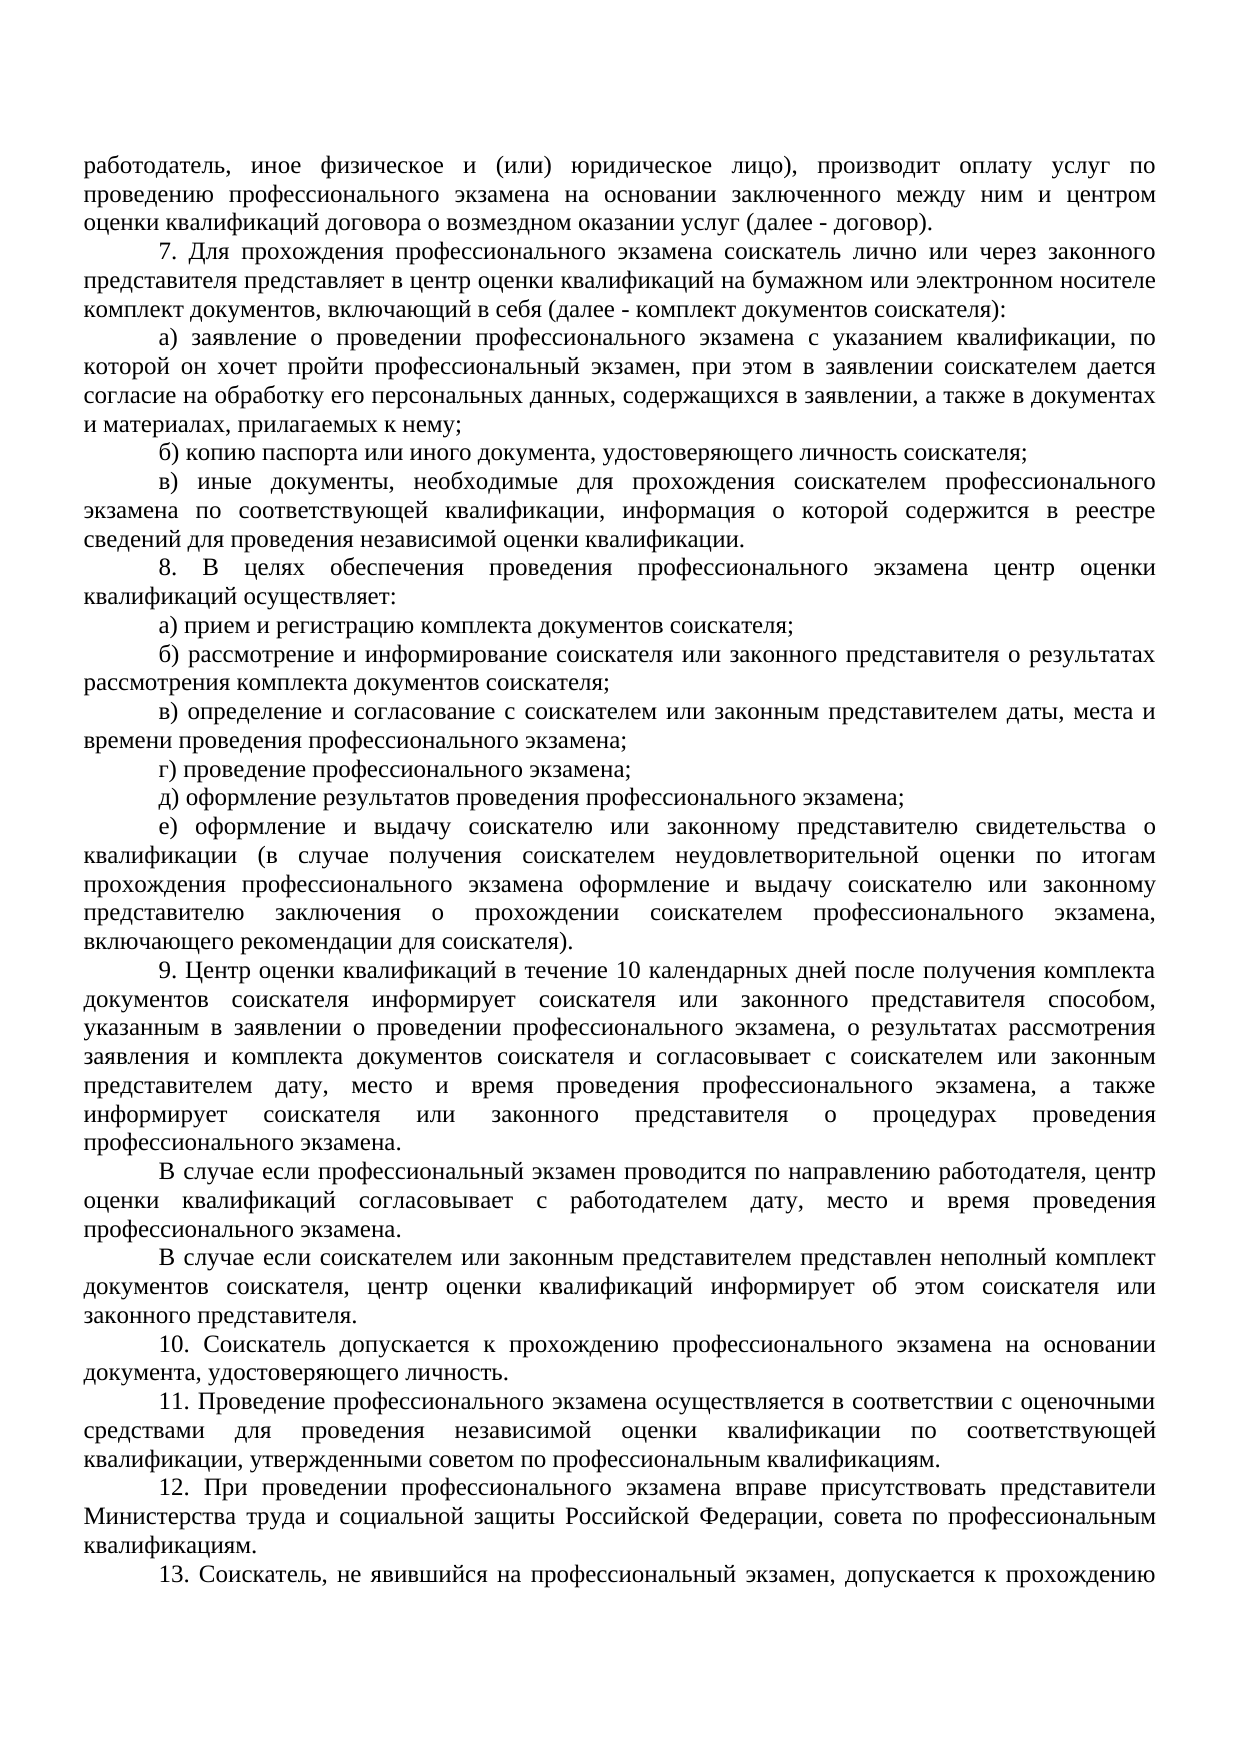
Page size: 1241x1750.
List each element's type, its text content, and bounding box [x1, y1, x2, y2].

text 12. При проведении профессионального экзамена вправе присутствовать представители Министерства труда и социальной защиты Российской Федерации, совета по профессиональным квалификациям. [83, 1472, 1157, 1559]
text 8. В целях обеспечения проведения профессионального экзамена центр оценки квалификаций осуществляет: [83, 552, 1157, 610]
text 11. Проведение профессионального экзамена осуществляется в соответствии с оценочными средствами для проведения независимой оценки квалификации по соответствующей квалификации, утвержденными советом по профессиональным квалификациям. [83, 1386, 1157, 1472]
text д) оформление результатов проведения профессионального экзамена; [83, 782, 1157, 811]
text б) копию паспорта или иного документа, удостоверяющего личность соискателя; [83, 437, 1157, 466]
text В случае если профессиональный экзамен проводится по направлению работодателя, центр оценки квалификаций согласовывает с работодателем дату, место и время проведения профессионального экзамена. [83, 1156, 1157, 1242]
text а) заявление о проведении профессионального экзамена с указанием квалификации, по которой он хочет пройти профессиональный экзамен, при этом в заявлении соискателем дается согласие на обработку его персональных данных, содержащихся в заявлении, а также в документах и материалах, прилагаемых к нему; [83, 322, 1157, 437]
text е) оформление и выдачу соискателю или законному представителю свидетельства о квалификации (в случае получения соискателем неудовлетворительной оценки по итогам прохождения профессионального экзамена оформление и выдачу соискателю или законному представителю заключения о прохождении соискателем профессионального экзамена, включающего рекомендации для соискателя). [83, 811, 1157, 955]
text г) проведение профессионального экзамена; [83, 754, 1157, 782]
text в) определение и согласование с соискателем или законным представителем даты, места и времени проведения профессионального экзамена; [83, 696, 1157, 754]
text В случае если соискателем или законным представителем представлен неполный комплект документов соискателя, центр оценки квалификаций информирует об этом соискателя или законного представителя. [83, 1242, 1157, 1329]
text 7. Для прохождения профессионального экзамена соискатель лично или через законного представителя представляет в центр оценки квалификаций на бумажном или электронном носителе комплект документов, включающий в себя (далее - комплект документов соискателя): [83, 236, 1157, 322]
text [83, 1559, 1157, 1587]
text 9. Центр оценки квалификаций в течение 10 календарных дней после получения комплекта документов соискателя информирует соискателя или законного представителя способом, указанным в заявлении о проведении профессионального экзамена, о результатах рассмотрения заявления и комплекта документов соискателя и согласовывает с соискателем или законным представителем дату, место и время проведения профессионального экзамена, а также информирует соискателя или законного представителя о процедурах проведения профессионального экзамена. [83, 955, 1157, 1156]
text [83, 150, 1157, 236]
text 10. Соискатель допускается к прохождению профессионального экзамена на основании документа, удостоверяющего личность. [83, 1329, 1157, 1386]
text в) иные документы, необходимые для прохождения соискателем профессионального экзамена по соответствующей квалификации, информация о которой содержится в реестре сведений для проведения независимой оценки квалификации. [83, 466, 1157, 552]
text б) рассмотрение и информирование соискателя или законного представителя о результатах рассмотрения комплекта документов соискателя; [83, 639, 1157, 696]
text а) прием и регистрацию комплекта документов соискателя; [83, 610, 1157, 639]
